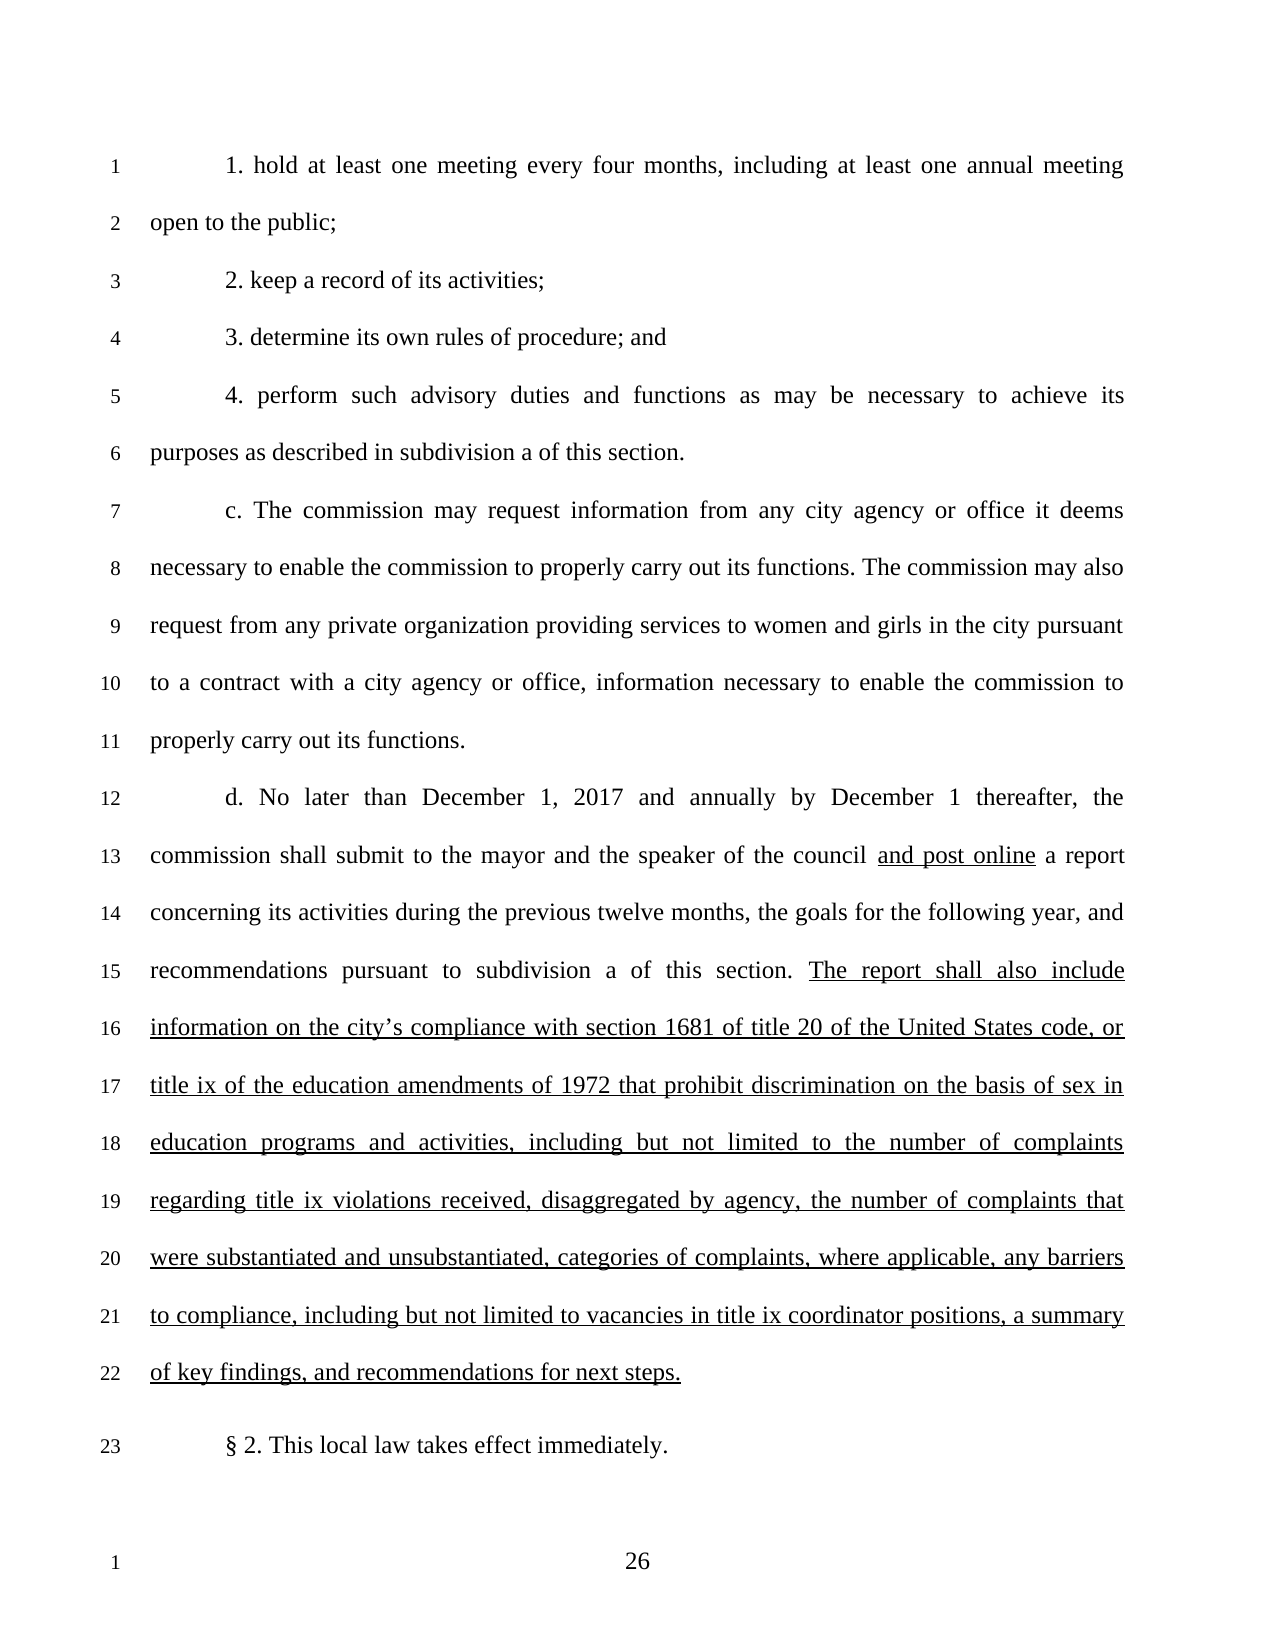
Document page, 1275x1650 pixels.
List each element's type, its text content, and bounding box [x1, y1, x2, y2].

text 3. determine its own rules of procedure; and [150, 322, 1125, 351]
text 4. perform such advisory duties and functions as may be necessary to achieve its purposes as described in subdivision a of this section. [150, 380, 1125, 466]
text d. No later than December 1, 2017 and annually by December 1 thereafter, the commission shall submit to the mayor and the speaker of the council and post online a report concerning its activities during the previous twelve months, the goals for the following year, and recommendations pursuant to subdivision a of this section. The report shall also include information on the city’s compliance with section 1681 of title 20 of the United States code, or title ix of the education amendments of 1972 that prohibit discrimination on the basis of sex in education programs and activities, including but not limited to the number of complaints regarding title ix violations received, disaggregated by agency, the number of complaints that were substantiated and unsubstantiated, categories of complaints, where applicable, any barriers to compliance, including but not limited to vacancies in title ix coordinator positions, a summary of key findings, and recommendations for next steps. [150, 1039, 1125, 1210]
text c. The commission may request information from any city agency or office it deems necessary to enable the commission to properly carry out its functions. The commission may also request from any private organization providing services to women and girls in the city pursuant to a contract with a city agency or office, information necessary to enable the commission to properly carry out its functions. [150, 495, 1125, 754]
text § 2. This local law takes effect immediately. [150, 1431, 1125, 1459]
text 1. hold at least one meeting every four months, including at least one annual meeting open to the public; [150, 150, 1125, 236]
text 2. keep a record of its activities; [150, 265, 1125, 294]
text d. No later than December 1, 2017 and annually by December 1 thereafter, the commission shall submit to the mayor and the speaker of the council and post online a report concerning its activities during the previous twelve months, the goals for the following year, and recommendations pursuant to subdivision a of this section. The report shall also include information on the city’s compliance with section 1681 of title 20 of the United States code, or title ix of the education amendments of 1972 that prohibit discrimination on the basis of sex in education programs and activities, including but not limited to the number of complaints regarding title ix violations received, disaggregated by agency, the number of complaints that were substantiated and unsubstantiated, categories of complaints, where applicable, any barriers to compliance, including but not limited to vacancies in title ix coordinator positions, a summary of key findings, and recommendations for next steps. [150, 782, 1125, 1037]
